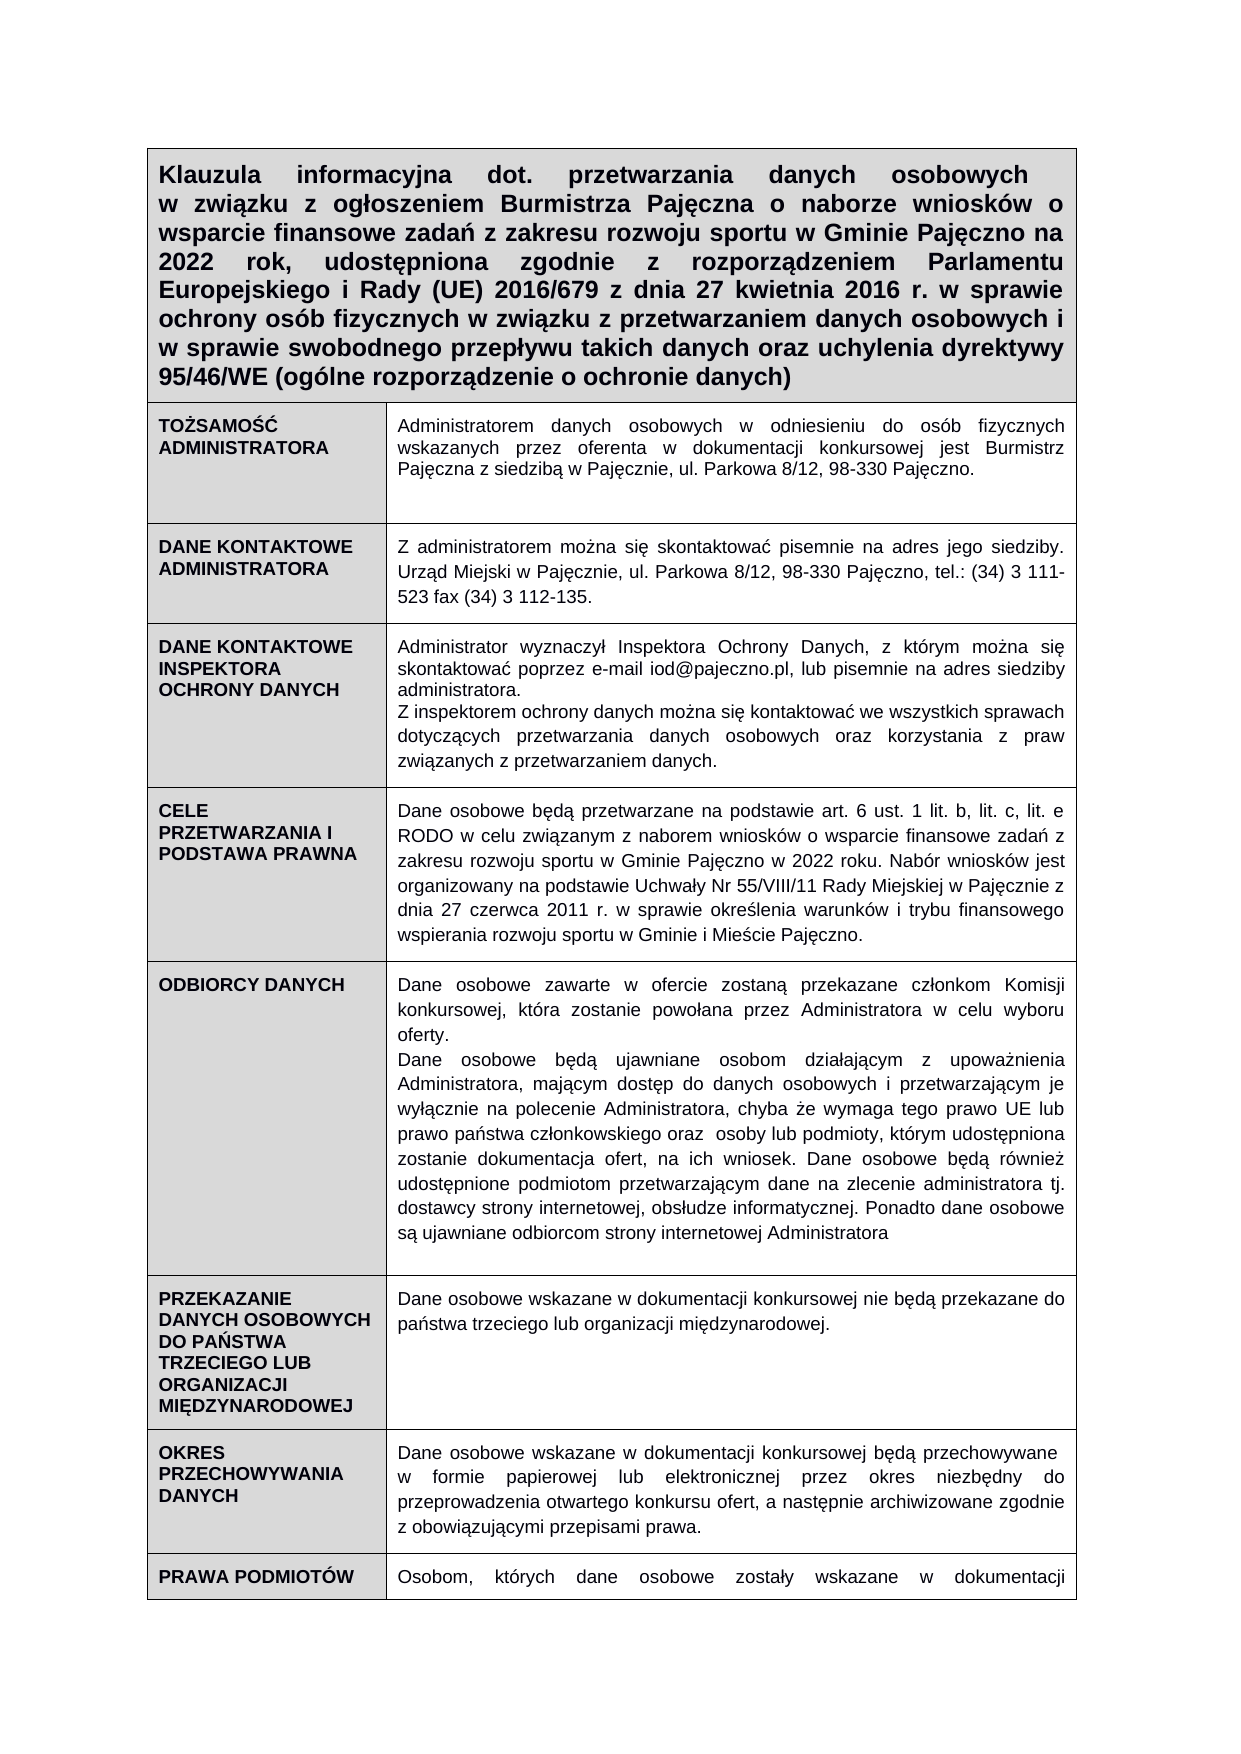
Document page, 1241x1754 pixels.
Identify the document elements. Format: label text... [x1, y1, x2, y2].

table_cell DANE KONTAKTOWE ADMINISTRATORA [148, 524, 386, 623]
table_cell PRZEKAZANIE DANYCH OSOBOWYCH DO PAŃSTWA TRZECIEGO LUB ORGANIZACJI MIĘDZYNARODOWEJ [148, 1276, 386, 1429]
table_cell Dane osobowe wskazane w dokumentacji konkursowej nie będą przekazane do państwa trzeciego lub organizacji międzynarodowej. [387, 1276, 1076, 1429]
table_cell Administrator wyznaczył Inspektora Ochrony Danych, z którym można się skontaktować poprzez e-mail iod@pajeczno.pl, lub pisemnie na adres siedziby administratora. Z inspektorem ochrony danych można się kontaktować we wszystkich sprawach dotyczących przetwarzania danych osobowych oraz korzystania z praw związanych z przetwarzaniem danych. [387, 624, 1076, 787]
table_header Klauzula informacyjna dot. przetwarzania danych osobowych w związku z ogłoszeniem Burmistrza Pajęczna o naborze wniosków o wsparcie finansowe zadań z zakresu rozwoju sportu w Gminie Pajęczno na 2022 rok, udostępniona zgodnie z rozporządzeniem Parlamentu Europejskiego i Rady (UE) 2016/679 z dnia 27 kwietnia 2016 r. w sprawie ochrony osób fizycznych w związku z przetwarzaniem danych osobowych i w sprawie swobodnego przepływu takich danych oraz uchylenia dyrektywy 95/46/WE (ogólne rozporządzenie o ochronie danych) [148, 149, 1076, 402]
table_cell Dane osobowe będą przetwarzane na podstawie art. 6 ust. 1 lit. b, lit. c, lit. e RODO w celu związanym z naborem wniosków o wsparcie finansowe zadań z zakresu rozwoju sportu w Gminie Pajęczno w 2022 roku. Nabór wniosków jest organizowany na podstawie Uchwały Nr 55/VIII/11 Rady Miejskiej w Pajęcznie z dnia 27 czerwca 2011 r. w sprawie określenia warunków i trybu finansowego wspierania rozwoju sportu w Gminie i Mieście Pajęczno. [387, 788, 1076, 961]
table_cell Administratorem danych osobowych w odniesieniu do osób fizycznych wskazanych przez oferenta w dokumentacji konkursowej jest Burmistrz Pajęczna z siedzibą w Pajęcznie, ul. Parkowa 8/12, 98-330 Pajęczno. [387, 403, 1076, 523]
table_cell OKRES PRZECHOWYWANIA DANYCH [148, 1430, 386, 1553]
table_cell Dane osobowe wskazane w dokumentacji konkursowej będą przechowywane w formie papierowej lub elektronicznej przez okres niezbędny do przeprowadzenia otwartego konkursu ofert, a następnie archiwizowane zgodnie z obowiązującymi przepisami prawa. [387, 1430, 1076, 1553]
table_cell ODBIORCY DANYCH [148, 962, 386, 1275]
table_cell Dane osobowe zawarte w ofercie zostaną przekazane członkom Komisji konkursowej, która zostanie powołana przez Administratora w celu wyboru oferty. Dane osobowe będą ujawniane osobom działającym z upoważnienia Administratora, mającym dostęp do danych osobowych i przetwarzającym je wyłącznie na polecenie Administratora, chyba że wymaga tego prawo UE lub prawo państwa członkowskiego oraz osoby lub podmioty, którym udostępniona zostanie dokumentacja ofert, na ich wniosek. Dane osobowe będą również udostępnione podmiotom przetwarzającym dane na zlecenie administratora tj. dostawcy strony internetowej, obsłudze informatycznej. Ponadto dane osobowe są ujawniane odbiorcom strony internetowej Administratora [387, 962, 1076, 1275]
table_cell TOŻSAMOŚĆ ADMINISTRATORA [148, 403, 386, 523]
table_cell DANE KONTAKTOWE INSPEKTORA OCHRONY DANYCH [148, 624, 386, 787]
table_cell Z administratorem można się skontaktować pisemnie na adres jego siedziby. Urząd Miejski w Pajęcznie, ul. Parkowa 8/12, 98-330 Pajęczno, tel.: (34) 3 111-523 fax (34) 3 112-135. [387, 524, 1076, 623]
table_cell PRAWA PODMIOTÓW DANYCH [148, 1554, 386, 1599]
table_cell CELE PRZETWARZANIA I PODSTAWA PRAWNA [148, 788, 386, 961]
